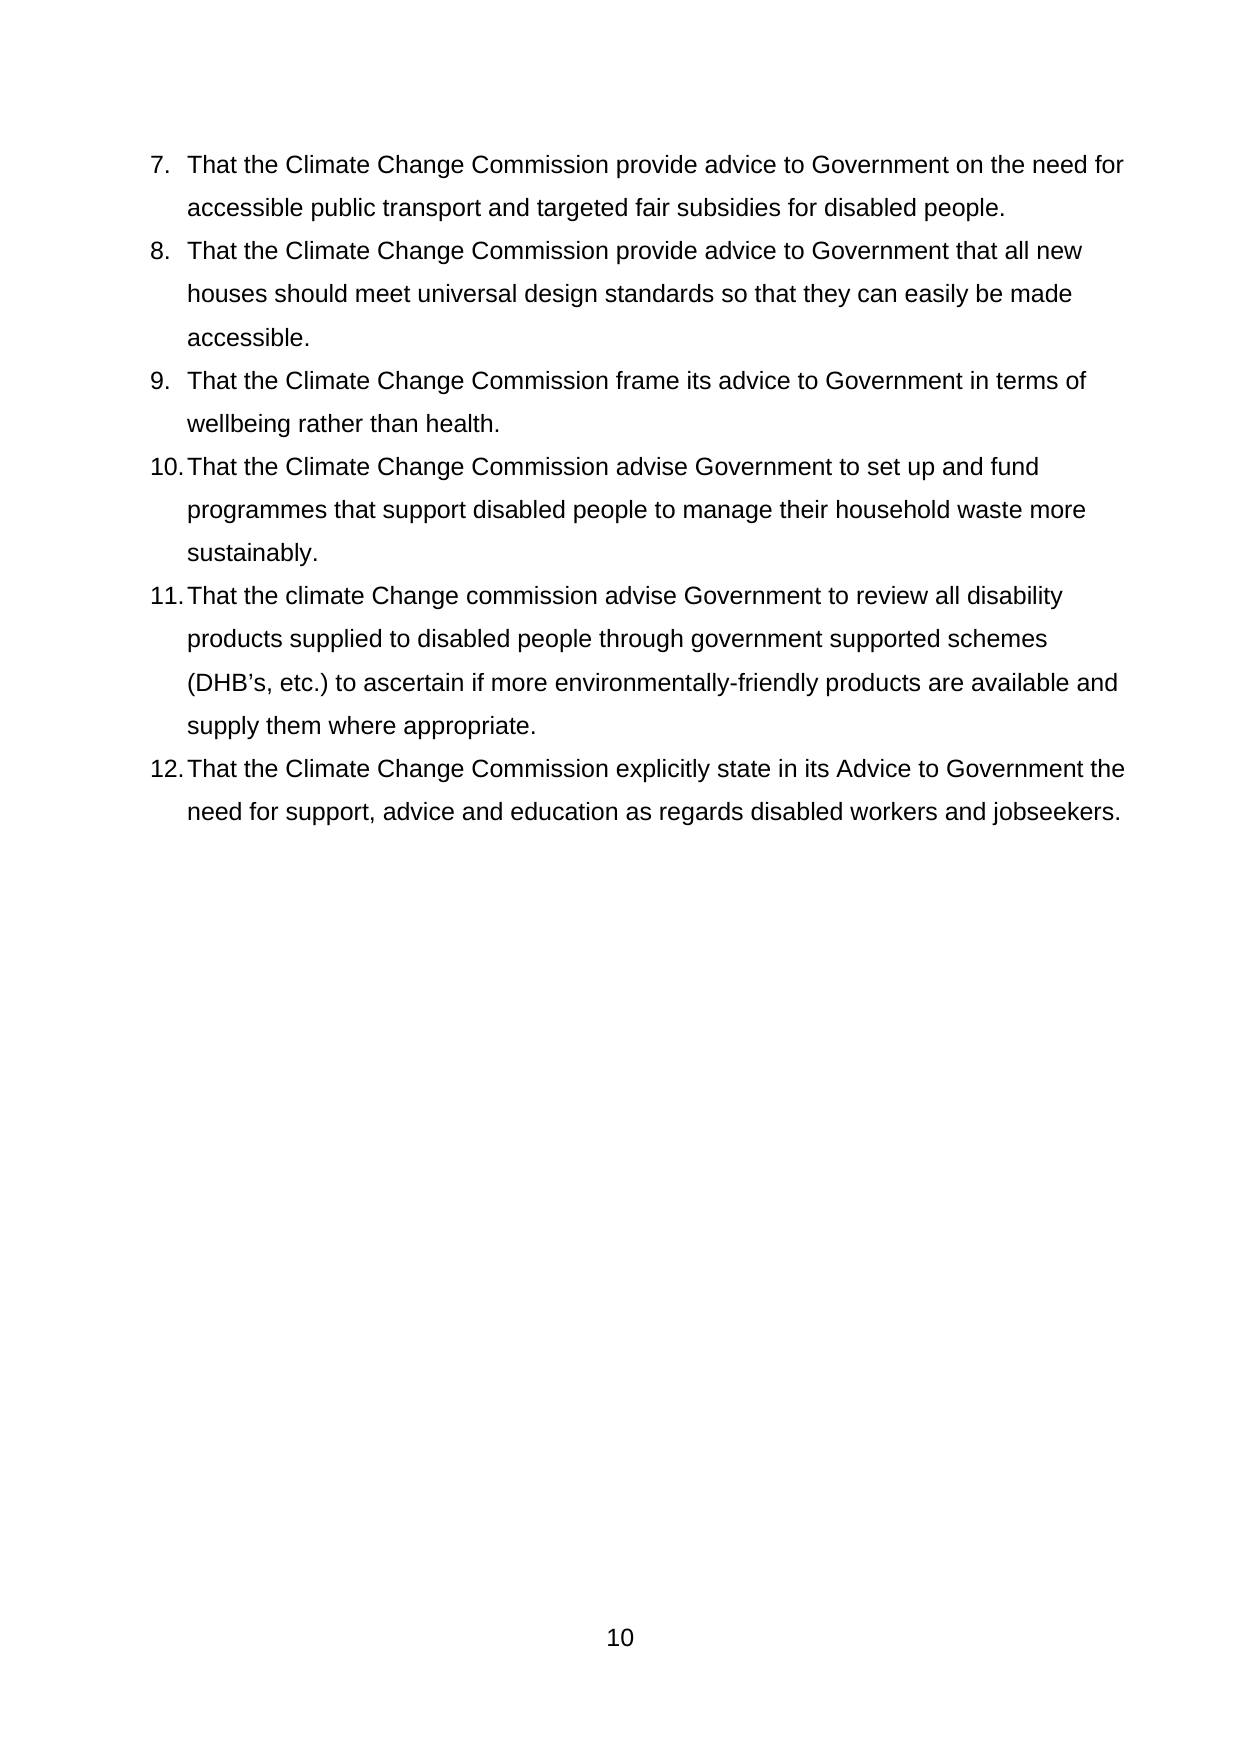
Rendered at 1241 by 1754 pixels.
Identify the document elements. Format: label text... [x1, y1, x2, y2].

list That the Climate Change Commission explicitly state in its Advice to Government the need for support, advice and education as regards disabled workers and jobseekers. [150, 754, 1128, 826]
list That the Climate Change Commission provide advice to Government on the need for accessible public transport and targeted fair subsidies for disabled people. [150, 150, 1128, 222]
list That the climate Change commission advise Government to review all disability products supplied to disabled people through government supported schemes (DHB’s, etc.) to ascertain if more environmentally-friendly products are available and supply them where appropriate. [150, 581, 1128, 739]
list That the Climate Change Commission provide advice to Government that all new houses should meet universal design standards so that they can easily be made accessible. [150, 236, 1128, 351]
list That the Climate Change Commission frame its advice to Government in terms of wellbeing rather than health. [150, 366, 1128, 437]
list That the Climate Change Commission advise Government to set up and fund programmes that support disabled people to manage their household waste more sustainably. [150, 452, 1128, 567]
